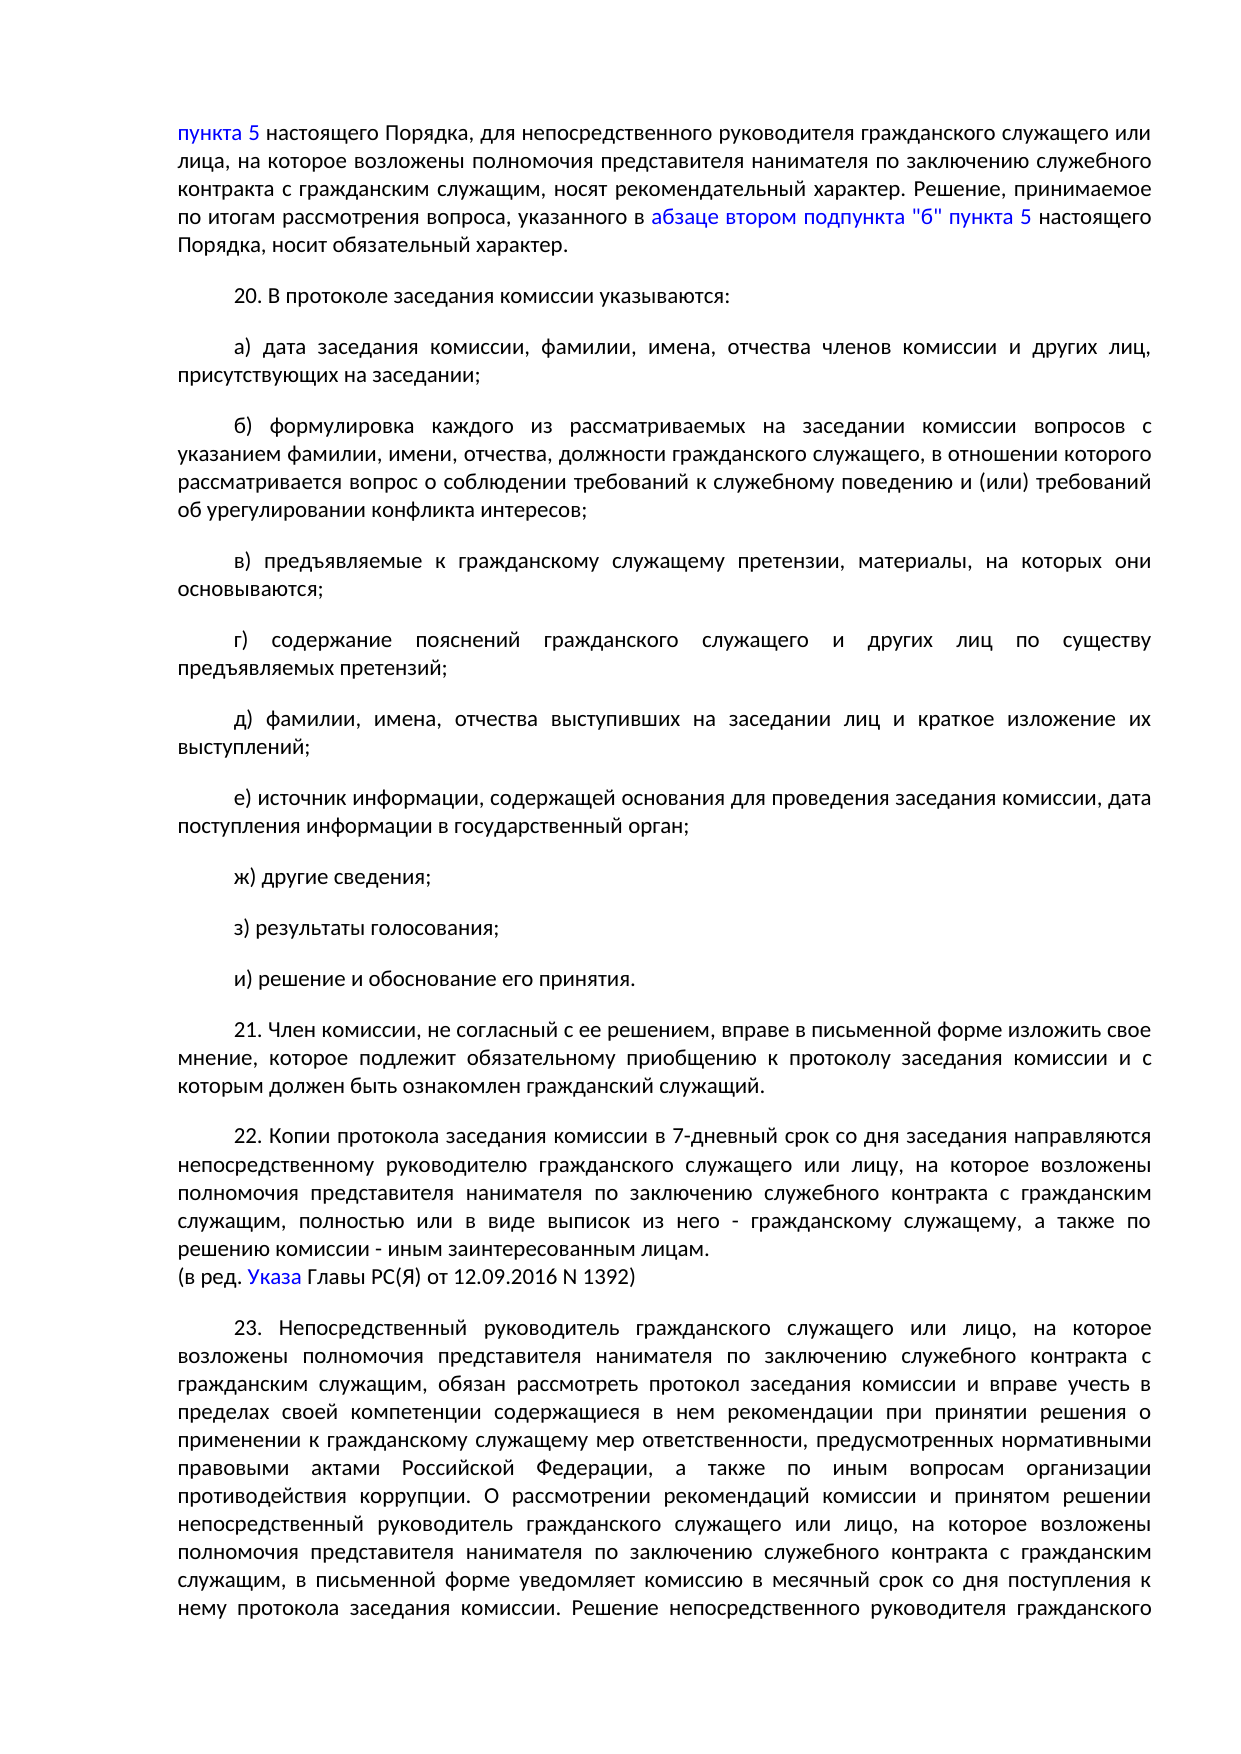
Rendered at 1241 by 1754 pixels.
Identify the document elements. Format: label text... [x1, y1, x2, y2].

text 21. Член комиссии, не согласный с ее решением, вправе в письменной форме изложить свое мнение, которое подлежит обязательному приобщению к протоколу заседания комиссии и с которым должен быть ознакомлен гражданский служащий. [177, 1015, 1152, 1099]
text б) формулировка каждого из рассматриваемых на заседании комиссии вопросов с указанием фамилии, имени, отчества, должности гражданского служащего, в отношении которого рассматривается вопрос о соблюдении требований к служебному поведению и (или) требований об урегулировании конфликта интересов; [177, 411, 1152, 523]
text и) решение и обоснование его принятия. [177, 964, 1152, 992]
text д) фамилии, имена, отчества выступивших на заседании лиц и краткое изложение их выступлений; [177, 704, 1152, 760]
text 20. В протоколе заседания комиссии указываются: [177, 281, 1152, 309]
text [177, 1313, 1152, 1621]
text а) дата заседания комиссии, фамилии, имена, отчества членов комиссии и других лиц, присутствующих на заседании; [177, 332, 1152, 388]
text (в ред. Указа Главы РС(Я) от 12.09.2016 N 1392) [177, 1262, 1152, 1290]
text ж) другие сведения; [177, 862, 1152, 890]
text 22. Копии протокола заседания комиссии в 7-дневный срок со дня заседания направляются непосредственному руководителю гражданского служащего или лицу, на которое возложены полномочия представителя нанимателя по заключению служебного контракта с гражданским служащим, полностью или в виде выписок из него - гражданскому служащему, а также по решению комиссии - иным заинтересованным лицам. [177, 1122, 1152, 1262]
text в) предъявляемые к гражданскому служащему претензии, материалы, на которых они основываются; [177, 546, 1152, 602]
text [177, 118, 1152, 258]
text е) источник информации, содержащей основания для проведения заседания комиссии, дата поступления информации в государственный орган; [177, 783, 1152, 839]
text г) содержание пояснений гражданского служащего и других лиц по существу предъявляемых претензий; [177, 625, 1152, 681]
text з) результаты голосования; [177, 913, 1152, 941]
